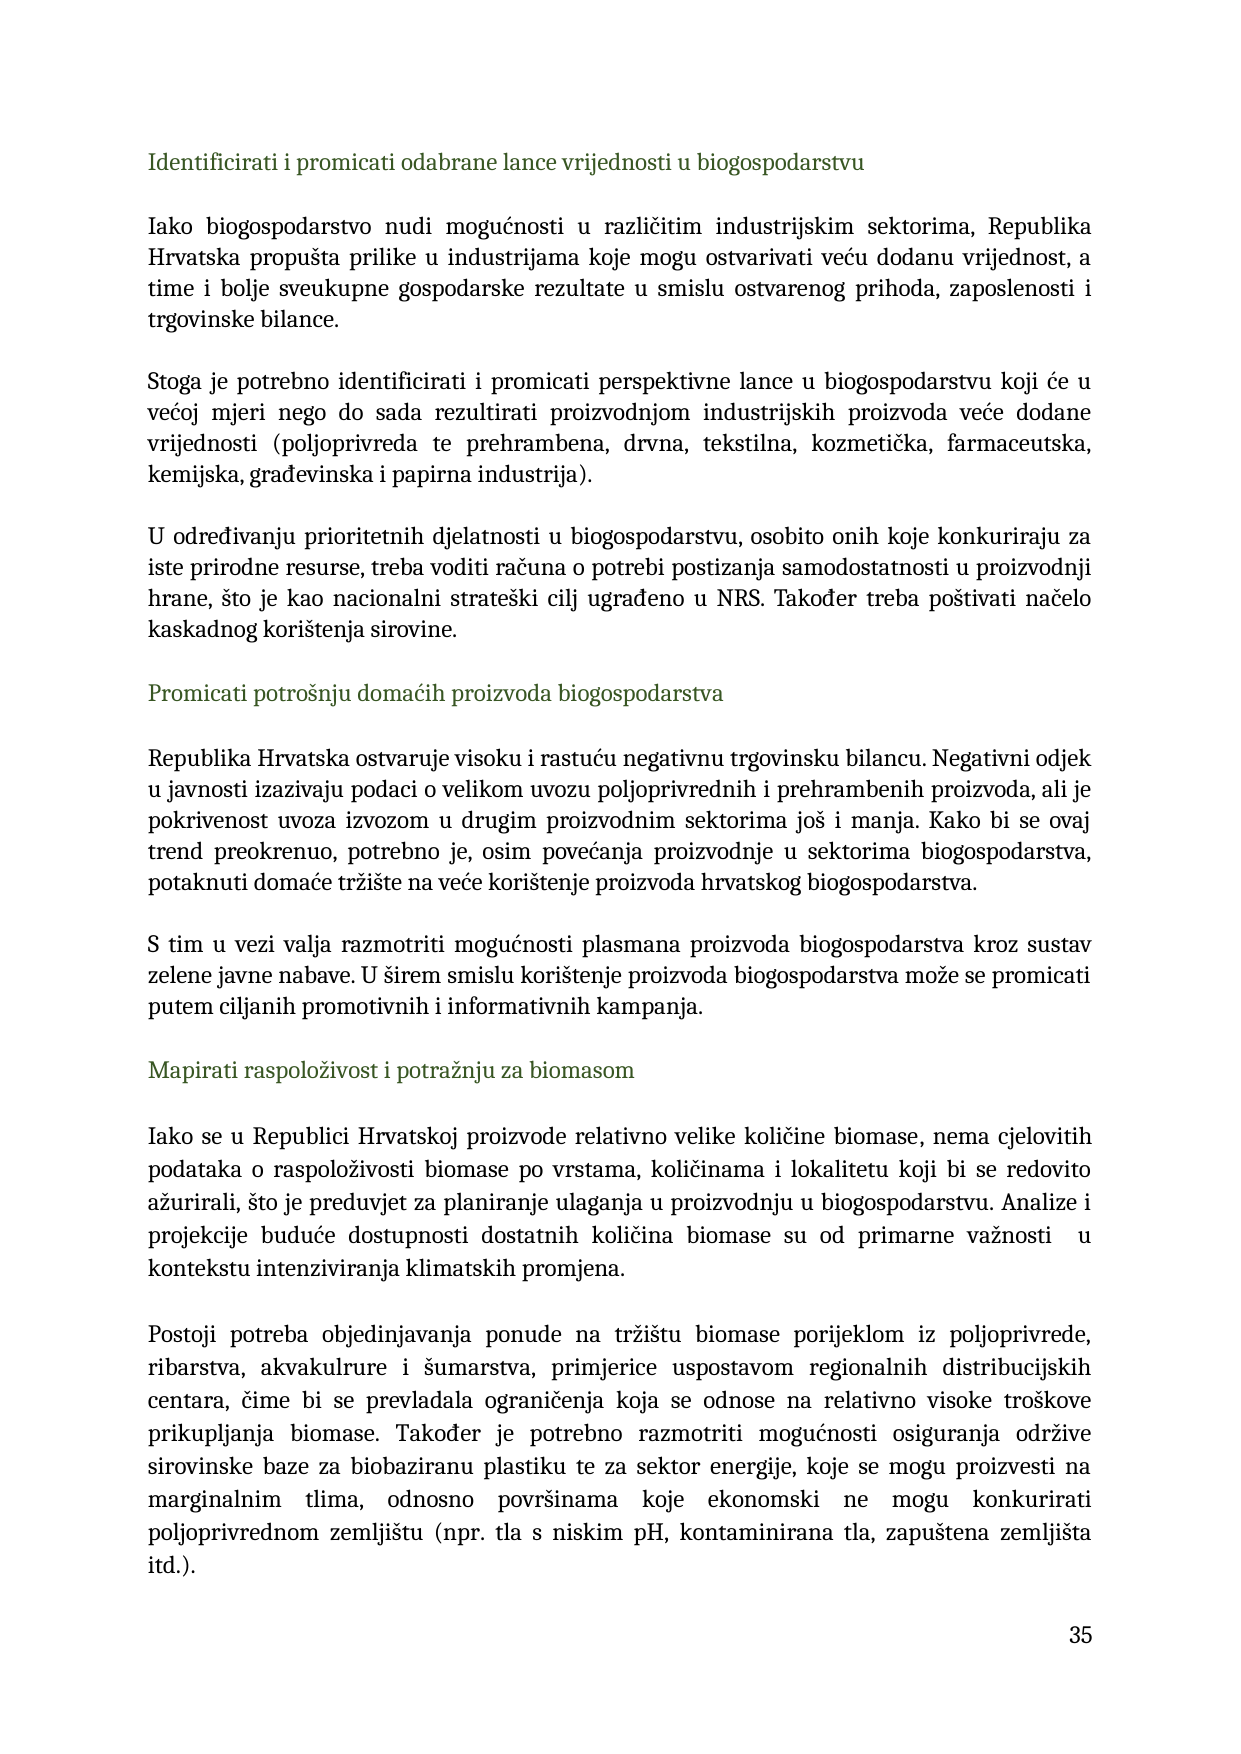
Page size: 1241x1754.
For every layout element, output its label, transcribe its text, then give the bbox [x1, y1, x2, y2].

text Postoji potreba objedinjavanja ponude na tržištu biomase porijeklom iz poljoprivrede, ribarstva, akvakulrure i šumarstva, primjerice uspostavom regionalnih distribucijskih centara, čime bi se prevladala ograničenja koja se odnose na relativno visoke troškove prikupljanja biomase. Također je potrebno razmotriti mogućnosti osiguranja održive sirovinske baze za biobaziranu plastiku te za sektor energije, koje se mogu proizvesti na marginalnim tlima, odnosno površinama koje ekonomski ne mogu konkurirati poljoprivrednom zemljištu (npr. tla s niskim pH, kontaminirana tla, zapuštena zemljišta itd.). [148, 1320, 1092, 1580]
text Mapirati raspoloživost i potražnju za biomasom [148, 1056, 1092, 1084]
text U određivanju prioritetnih djelatnosti u biogospodarstvu, osobito onih koje konkuriraju za iste prirodne resurse, treba voditi računa o potrebi postizanja samodostatnosti u proizvodnji hrane, što je kao nacionalni strateški cilj ugrađeno u NRS. Također treba poštivati načelo kaskadnog korištenja sirovine. [148, 522, 1092, 644]
text Iako biogospodarstvo nudi mogućnosti u različitim industrijskim sektorima, Republika Hrvatska propušta prilike u industrijama koje mogu ostvarivati veću dodanu vrijednost, a time i bolje sveukupne gospodarske rezultate u smislu ostvarenog prihoda, zaposlenosti i trgovinske bilance. [148, 303, 1092, 334]
text Republika Hrvatska ostvaruje visoku i rastuću negativnu trgovinsku bilancu. Negativni odjek u javnosti izazivaju podaci o velikom uvozu poljoprivrednih i prehrambenih proizvoda, ali je pokrivenost uvoza izvozom u drugim proizvodnim sektorima još i manja. Kako bi se ovaj trend preokrenuo, potrebno je, osim povećanja proizvodnje u sektorima biogospodarstva, potaknuti domaće tržište na veće korištenje proizvoda hrvatskog biogospodarstva. [148, 743, 1092, 896]
text Stoga je potrebno identificirati i promicati perspektivne lance u biogospodarstvu koji će u većoj mjeri nego do sada rezultirati proizvodnjom industrijskih proizvoda veće dodane vrijednosti (poljoprivreda te prehrambena, drvna, tekstilna, kozmetička, farmaceutska, kemijska, građevinska i papirna industrija). [148, 458, 1092, 489]
text Promicati potrošnju domaćih proizvoda biogospodarstva [148, 679, 1092, 708]
text Iako se u Republici Hrvatskoj proizvode relativno velike količine biomase, nema cjelovitih podataka o raspoloživosti biomase po vrstama, količinama i lokalitetu koji bi se redovito ažurirali, što je preduvjet za planiranje ulaganja u proizvodnju u biogospodarstvu. Analize i projekcije buduće dostupnosti dostatnih količina biomase su od primarne važnosti u kontekstu intenziviranja klimatskih promjena. [148, 1122, 1092, 1283]
text Identificirati i promicati odabrane lance vrijednosti u biogospodarstvu [148, 148, 1092, 176]
text S tim u vezi valja razmotriti mogućnosti plasmana proizvoda biogospodarstva kroz sustav zelene javne nabave. U širem smislu korištenje proizvoda biogospodarstva može se promicati putem ciljanih promotivnih i informativnih kampanja. [148, 930, 1092, 1021]
